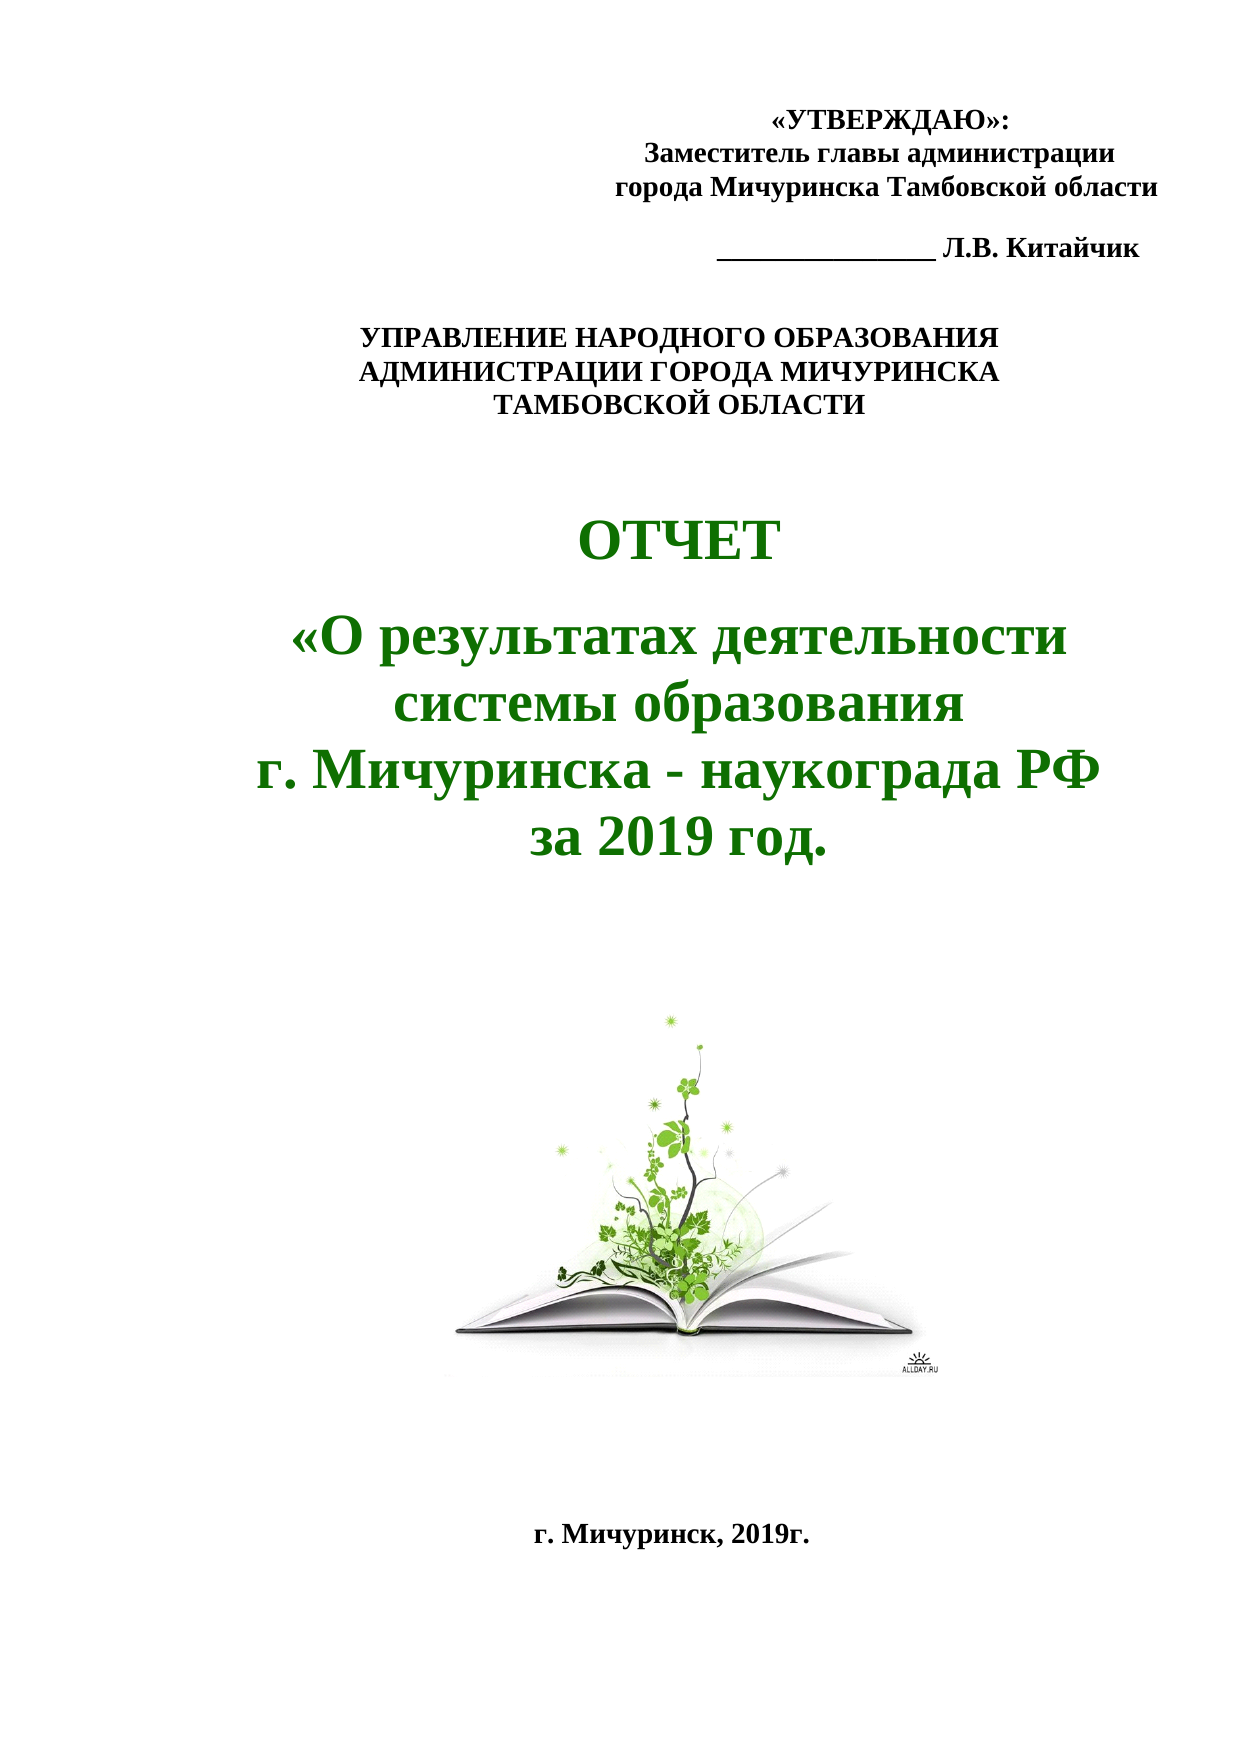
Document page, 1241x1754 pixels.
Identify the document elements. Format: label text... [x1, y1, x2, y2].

text ТАМБОВСКОЙ ОБЛАСТИ [177, 387, 1181, 421]
text «О результатах деятельности [177, 600, 1181, 667]
text АДМИНИСТРАЦИИ ГОРОДА МИЧУРИНСКА [177, 354, 1181, 387]
text г. Мичуринска - наукограда РФ [177, 734, 1181, 801]
text Заместитель главы администрации [177, 135, 1181, 169]
text г. Мичуринск, 2019г. [162, 1516, 1181, 1550]
text города Мичуринска Тамбовской области [177, 169, 1181, 202]
text УПРАВЛЕНИЕ НАРОДНОГО ОБРАЗОВАНИЯ [177, 320, 1181, 354]
text за 2019 год. [177, 801, 1181, 868]
text _______________ Л.В. Китайчик [177, 231, 1181, 264]
picture [416, 952, 942, 1377]
text ОТЧЕТ [177, 505, 1181, 572]
text «УТВЕРЖДАЮ»: [177, 102, 1181, 135]
text системы образования [177, 667, 1181, 734]
